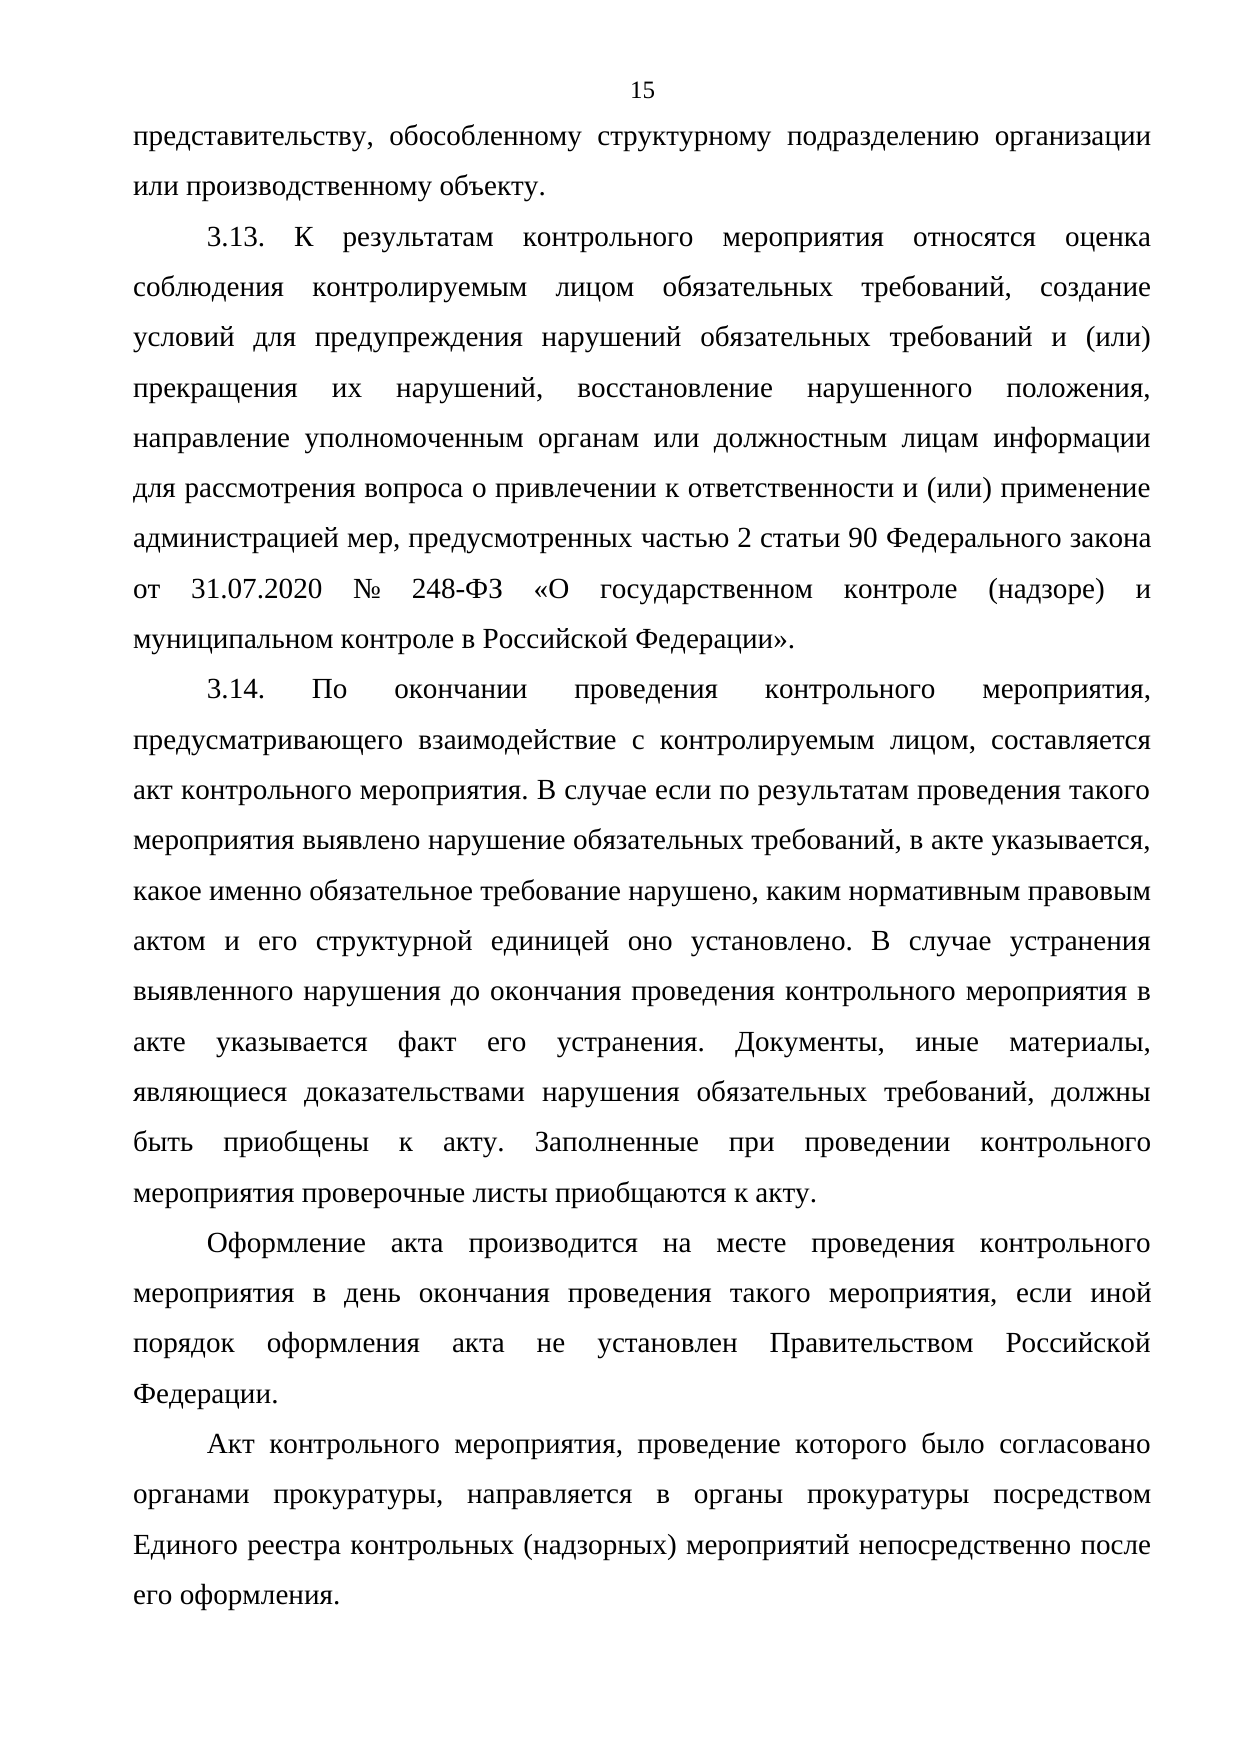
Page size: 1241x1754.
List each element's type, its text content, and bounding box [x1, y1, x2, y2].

text Оформление акта производится на месте проведения контрольного мероприятия в день окончания проведения такого мероприятия, если иной порядок оформления акта не установлен Правительством Российской Федерации. [133, 1359, 1152, 1409]
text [133, 118, 1152, 202]
text Оформление акта производится на месте проведения контрольного мероприятия в день окончания проведения такого мероприятия, если иной порядок оформления акта не установлен Правительством Российской Федерации. [133, 1225, 1152, 1326]
text 3.13. К результатам контрольного мероприятия относятся оценка соблюдения контролируемым лицом обязательных требований, создание условий для предупреждения нарушений обязательных требований и (или) прекращения их нарушений, восстановление нарушенного положения, направление уполномоченным органам или должностным лицам информации для рассмотрения вопроса о привлечении к ответственности и (или) применение администрацией мер, предусмотренных частью 2 статьи 90 Федерального закона от 31.07.2020 № 248-ФЗ «О государственном контроле (надзоре) и муниципальном контроле в Российской Федерации». [133, 219, 1152, 655]
text 3.14. По окончании проведения контрольного мероприятия, предусматривающего взаимодействие с контролируемым лицом, составляется акт контрольного мероприятия. В случае если по результатам проведения такого мероприятия выявлено нарушение обязательных требований, в акте указывается, какое именно обязательное требование нарушено, каким нормативным правовым актом и его структурной единицей оно установлено. В случае устранения выявленного нарушения до окончания проведения контрольного мероприятия в акте указывается факт его устранения. Документы, иные материалы, являющиеся доказательствами нарушения обязательных требований, должны быть приобщены к акту. Заполненные при проведении контрольного мероприятия проверочные листы приобщаются к акту. [133, 672, 1152, 1208]
text Акт контрольного мероприятия, проведение которого было согласовано органами прокуратуры, направляется в органы прокуратуры посредством Единого реестра контрольных (надзорных) мероприятий непосредственно после его оформления. [133, 1426, 1152, 1611]
